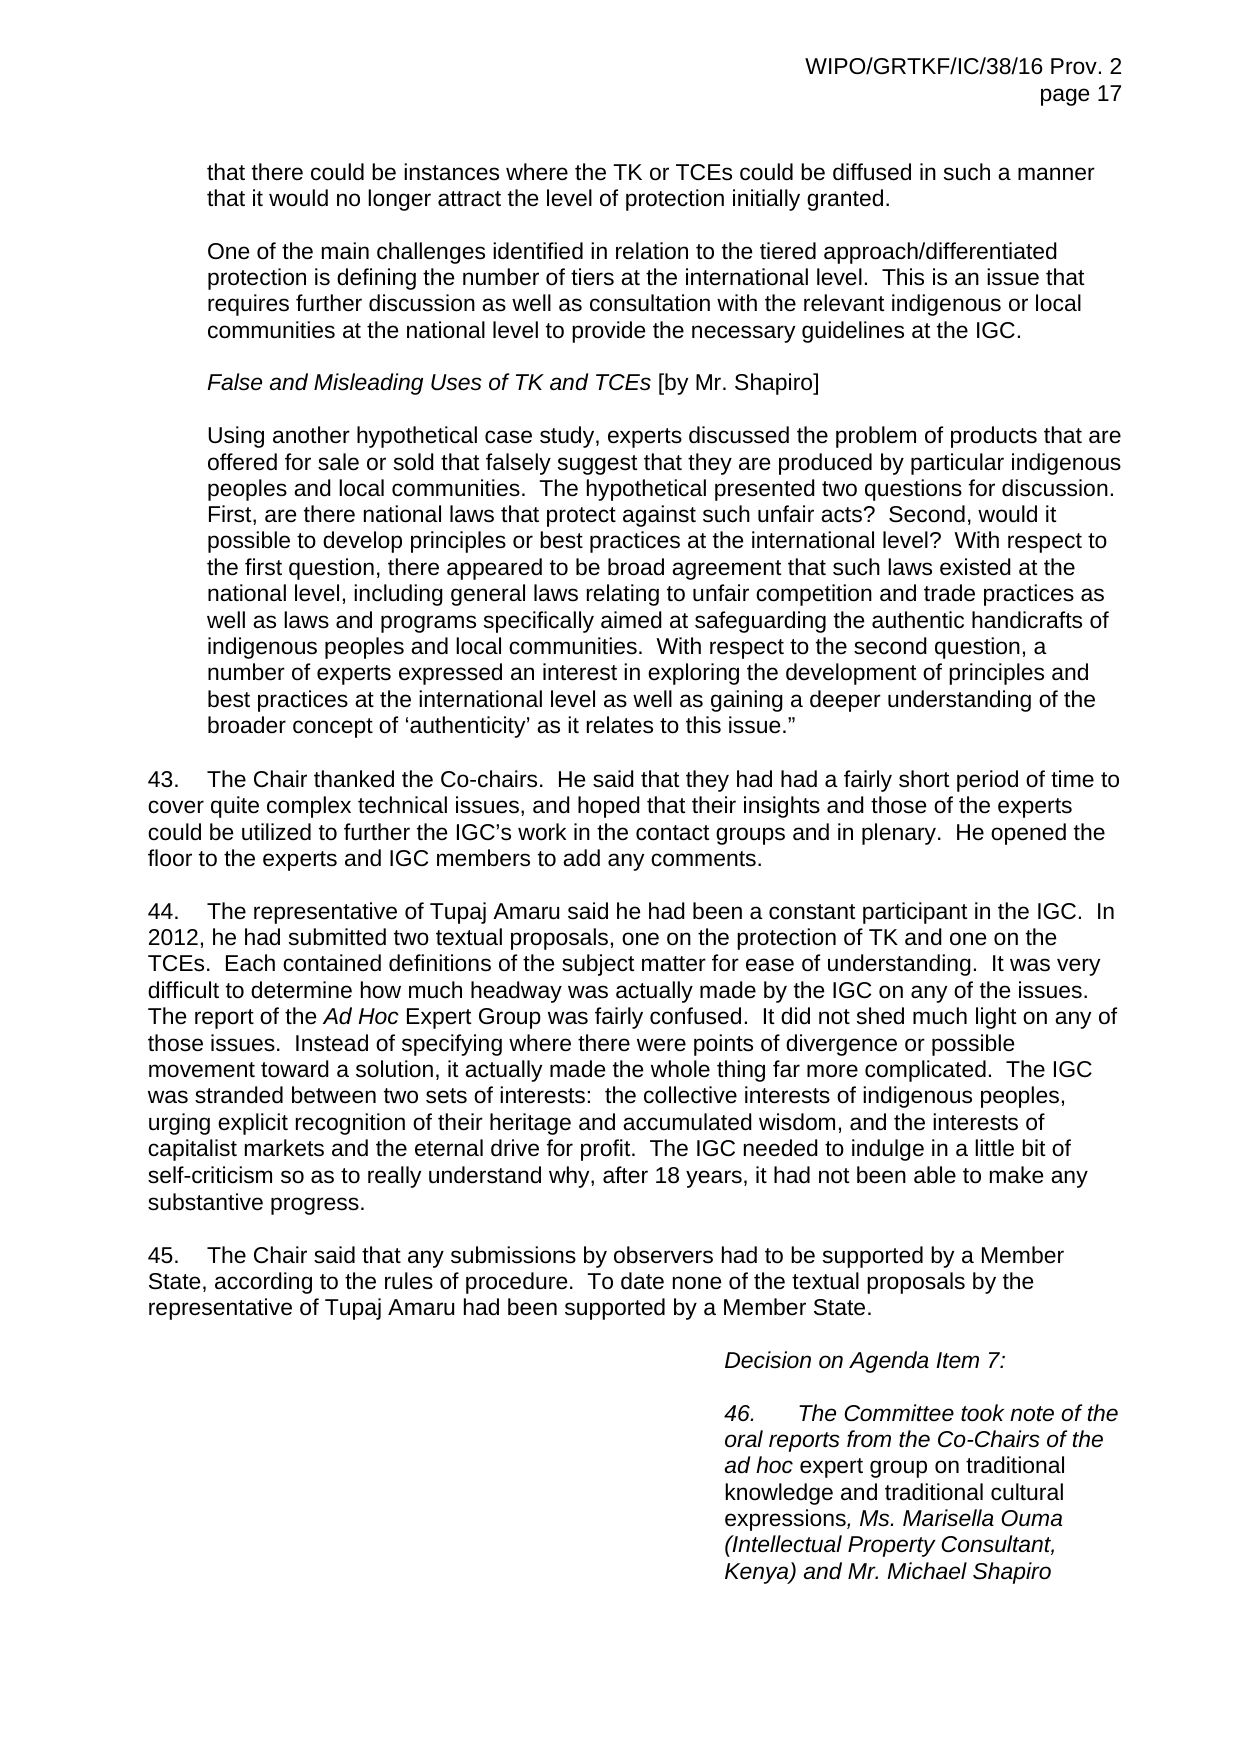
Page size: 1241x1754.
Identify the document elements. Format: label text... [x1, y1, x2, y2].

list False and Misleading Uses of TK and TCEs [by Mr. Shapiro] [207, 369, 1122, 396]
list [724, 1400, 1122, 1584]
list The Chair thanked the Co‑chairs. He said that they had had a fairly short period of time to cover quite complex technical issues, and hoped that their insights and those of the experts could be utilized to further the IGC’s work in the contact groups and in plenary. He opened the floor to the experts and IGC members to add any comments. [148, 765, 1122, 871]
list Using another hypothetical case study, experts discussed the problem of products that are offered for sale or sold that falsely suggest that they are produced by particular indigenous peoples and local communities. The hypothetical presented two questions for discussion. First, are there national laws that protect against such unfair acts? Second, would it possible to develop principles or best practices at the international level? With respect to the first question, there appeared to be broad agreement that such laws existed at the national level, including general laws relating to unfair competition and trade practices as well as laws and programs specifically aimed at safeguarding the authentic handicrafts of indigenous peoples and local communities. With respect to the second question, a number of experts expressed an interest in exploring the development of principles and best practices at the international level as well as gaining a deeper understanding of the broader concept of ‘authenticity’ as it relates to this issue.” [207, 422, 1122, 738]
list The Chair said that any submissions by observers had to be supported by a Member State, according to the rules of procedure. To date none of the textual proposals by the representative of Tupaj Amaru had been supported by a Member State. [148, 1242, 1122, 1321]
list One of the main challenges identified in relation to the tiered approach/differentiated protection is defining the number of tiers at the international level. This is an issue that requires further discussion as well as consultation with the relevant indigenous or local communities at the national level to provide the necessary guidelines at the IGC. [207, 238, 1122, 343]
list The representative of Tupaj Amaru said he had been a constant participant in the IGC. In 2012, he had submitted two textual proposals, one on the protection of TK and one on the TCEs. Each contained definitions of the subject matter for ease of understanding. It was very difficult to determine how much headway was actually made by the IGC on any of the issues. The report of the Ad Hoc Expert Group was fairly confused. It did not shed much light on any of those issues. Instead of specifying where there were points of divergence or possible movement toward a solution, it actually made the whole thing far more complicated. The IGC was stranded between two sets of interests: the collective interests of indigenous peoples, urging explicit recognition of their heritage and accumulated wisdom, and the interests of capitalist markets and the eternal drive for profit. The IGC needed to indulge in a little bit of self‑criticism so as to really understand why, after 18 years, it had not been able to make any substantive progress. [148, 898, 1122, 1215]
list Decision on Agenda Item 7: [724, 1347, 1122, 1373]
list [207, 158, 1122, 211]
